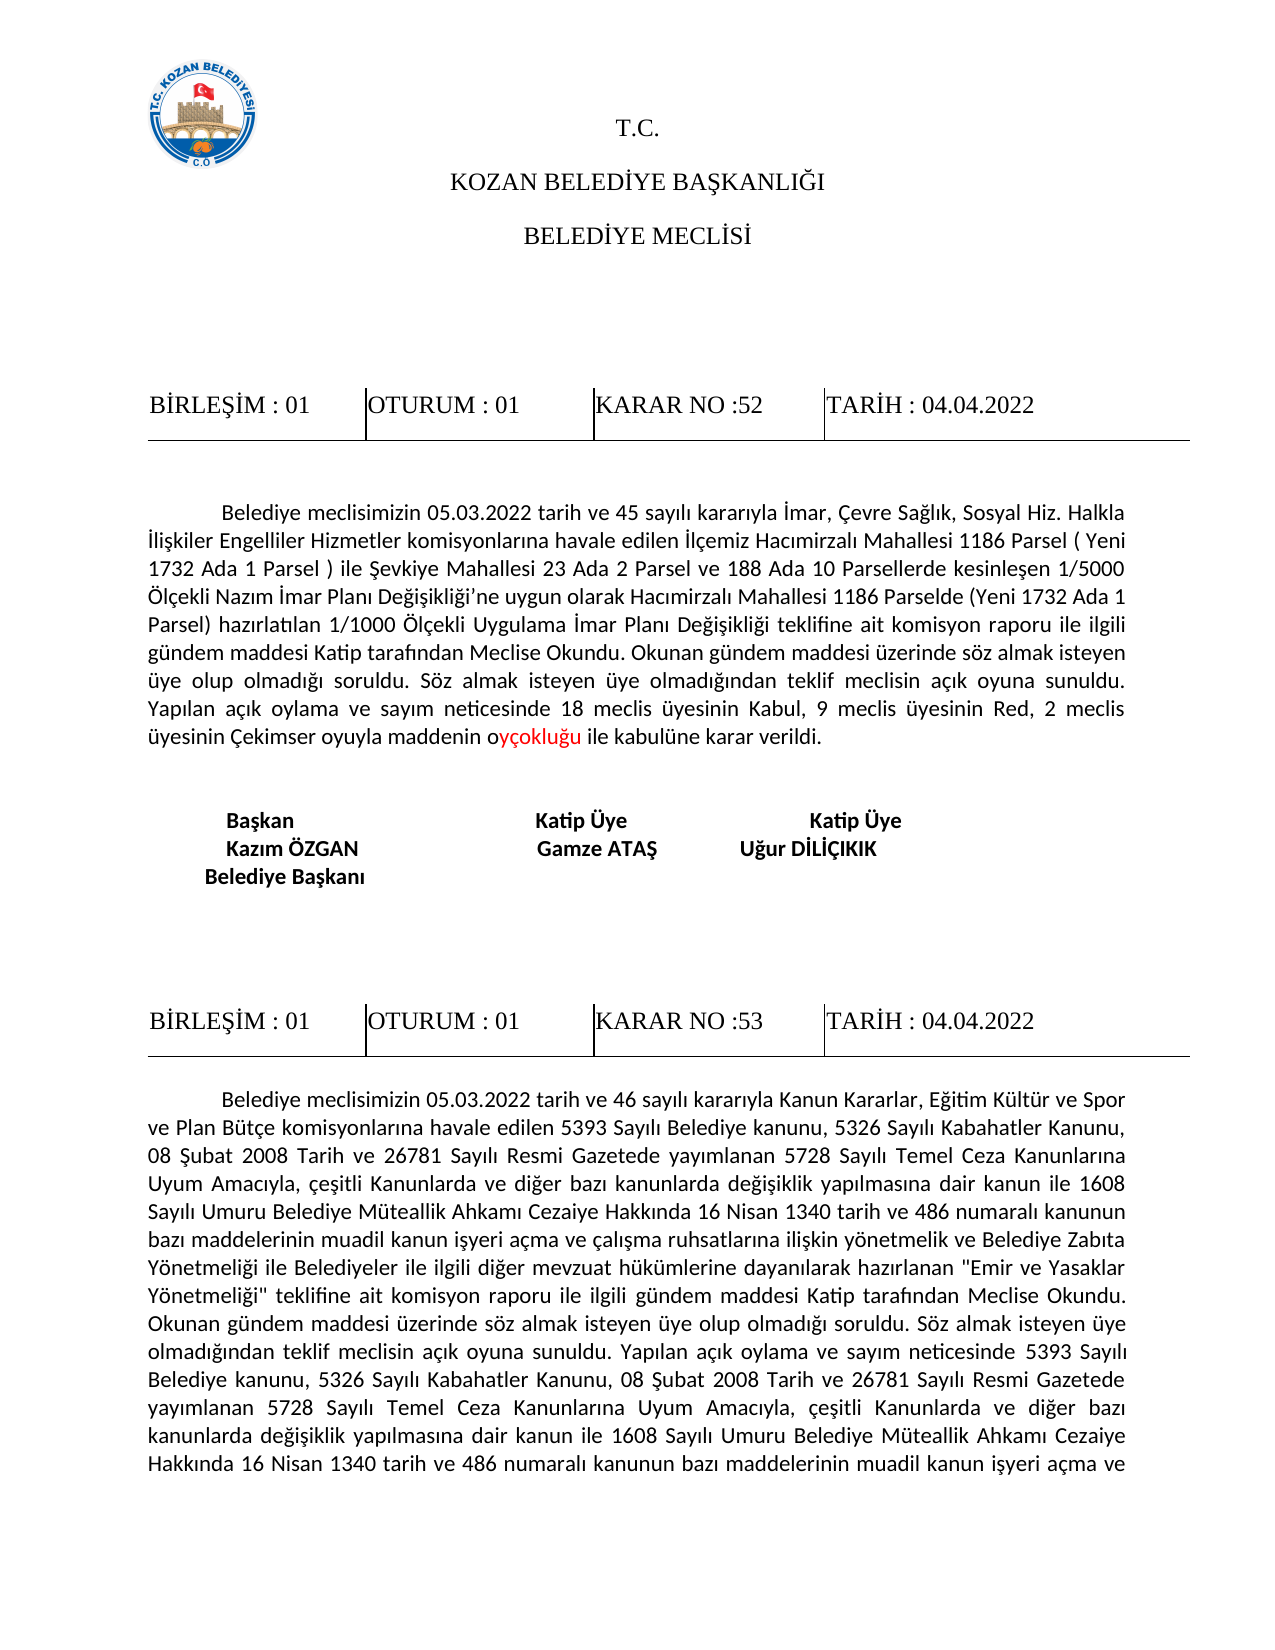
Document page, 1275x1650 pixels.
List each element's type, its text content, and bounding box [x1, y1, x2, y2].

picture [147, 59, 258, 172]
table_header BİRLEŞİM : 01 [148, 388, 365, 440]
text Belediye Başkanı [148, 862, 1127, 890]
text Başkan Katip Üye Katip Üye [148, 806, 1127, 834]
table_header OTURUM : 01 [367, 388, 593, 440]
table_header KARAR NO :52 [595, 388, 824, 440]
table_header OTURUM : 01 [367, 1004, 593, 1056]
text Kazım ÖZGAN Gamze ATAŞ Uğur DİLİÇIKIK [148, 834, 1127, 862]
table_header TARİH : 04.04.2022 [825, 1004, 1190, 1056]
text Belediye meclisimizin 05.03.2022 tarih ve 45 sayılı kararıyla İmar, Çevre Sağlık, Sosyal Hiz. Halkla İlişkiler Engelliler Hizmetler komisyonlarına havale edilen İlçemiz Hacımirzalı Mahallesi 1186 Parsel ( Yeni 1732 Ada 1 Parsel ) ile Şevkiye Mahallesi 23 Ada 2 Parsel ve 188 Ada 10 Parsellerde kesinleşen 1/5000 Ölçekli Nazım İmar Planı Değişikliği’ne uygun olarak Hacımirzalı Mahallesi 1186 Parselde (Yeni 1732 Ada 1 Parsel) hazırlatılan 1/1000 Ölçekli Uygulama İmar Planı Değişikliği teklifine ait komisyon raporu ile ilgili gündem maddesi Katip tarafından Meclise Okundu. Okunan gündem maddesi üzerinde söz almak isteyen üye olup olmadığı soruldu. Söz almak isteyen üye olmadığından teklif meclisin açık oyuna sunuldu. Yapılan açık oylama ve sayım neticesinde 18 meclis üyesinin Kabul, 9 meclis üyesinin Red, 2 meclis üyesinin Çekimser oyuyla maddenin oyçokluğu ile kabulüne karar verildi. [148, 498, 1127, 750]
table_header TARİH : 04.04.2022 [825, 388, 1190, 440]
table_header BİRLEŞİM : 01 [148, 1004, 365, 1056]
table_header KARAR NO :53 [595, 1004, 824, 1056]
